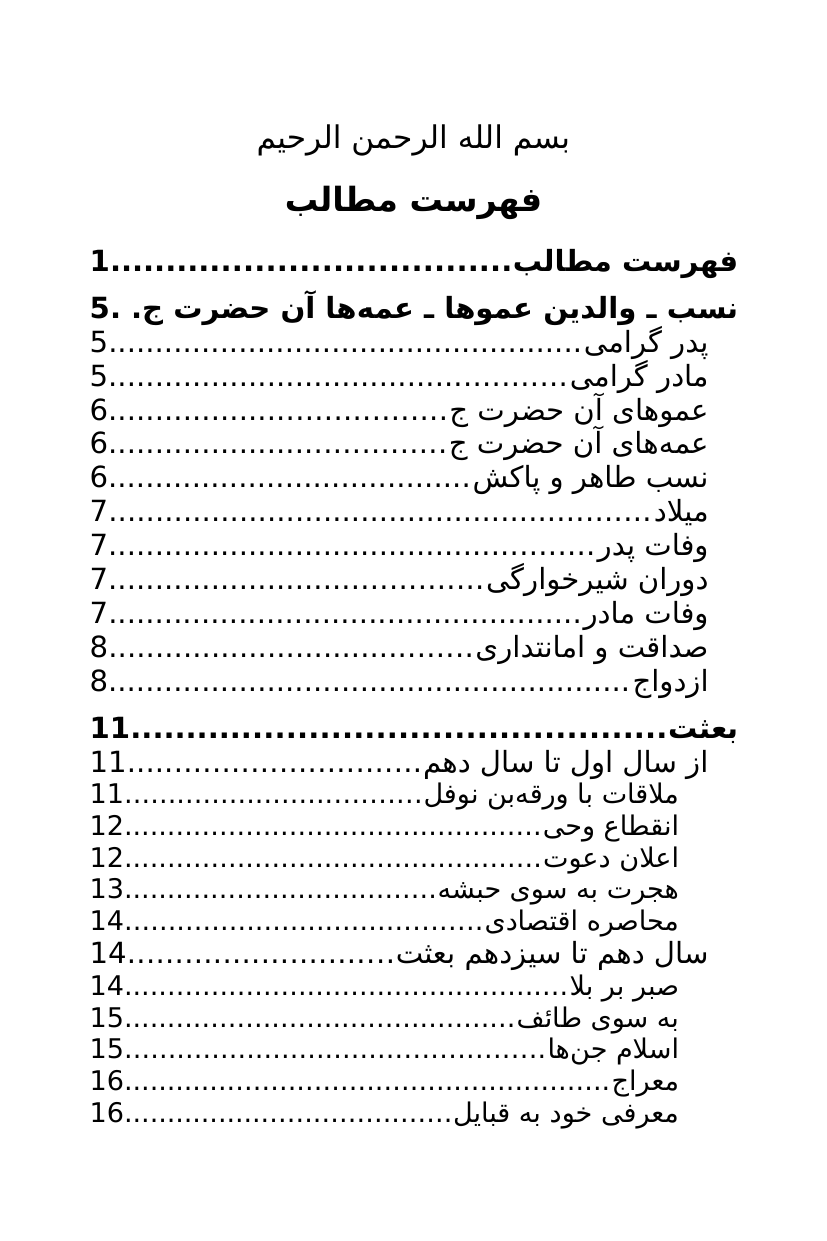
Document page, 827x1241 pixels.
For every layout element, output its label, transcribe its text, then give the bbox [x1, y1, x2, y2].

text از سال اول تا سال دهم 11 [89, 745, 708, 779]
text معرفی خود به قبایل 16 [89, 1097, 679, 1128]
text اسلام جن‌ها 15 [89, 1034, 679, 1065]
text به سوی طائف 15 [89, 1002, 679, 1034]
text صبر بر بلا 14 [89, 971, 679, 1002]
text مادر گرامی 5 [89, 359, 708, 393]
text نسب طاهر و پاکش 6 [89, 461, 708, 495]
text فهرست مطالب 1 [89, 244, 738, 278]
text صداقت و امانتداری 8 [89, 631, 708, 664]
text اعلان دعوت 12 [89, 842, 679, 873]
text بسم الله الرحمن الرحیم [89, 119, 738, 156]
text محاصره اقتصادی 14 [89, 905, 679, 937]
text وفات مادر 7 [89, 597, 708, 631]
text وفات پدر 7 [89, 529, 708, 563]
text نسب ـ والدین عموها ـ عمه‌ها آن حضرت ج 5 [89, 291, 738, 325]
text بعثت 11 [89, 711, 738, 745]
text انقطاع وحی 12 [89, 810, 679, 842]
text عمه‌های آن حضرت ج 6 [89, 427, 708, 461]
text سال دهم تا سیزدهم بعثت 14 [89, 937, 708, 971]
text ملاقات با ورقه‌بن نوفل 11 [89, 779, 679, 810]
text ازدواج 8 [89, 664, 708, 698]
text دوران شیرخوارگی 7 [89, 563, 708, 597]
text عموهای آن حضرت ج 6 [89, 393, 708, 427]
text معراج 16 [89, 1065, 679, 1097]
text فهرست مطالب [89, 181, 738, 219]
text پدر گرامی 5 [89, 325, 708, 359]
text هجرت به سوی حبشه 13 [89, 873, 679, 905]
text میلاد 7 [89, 495, 708, 529]
